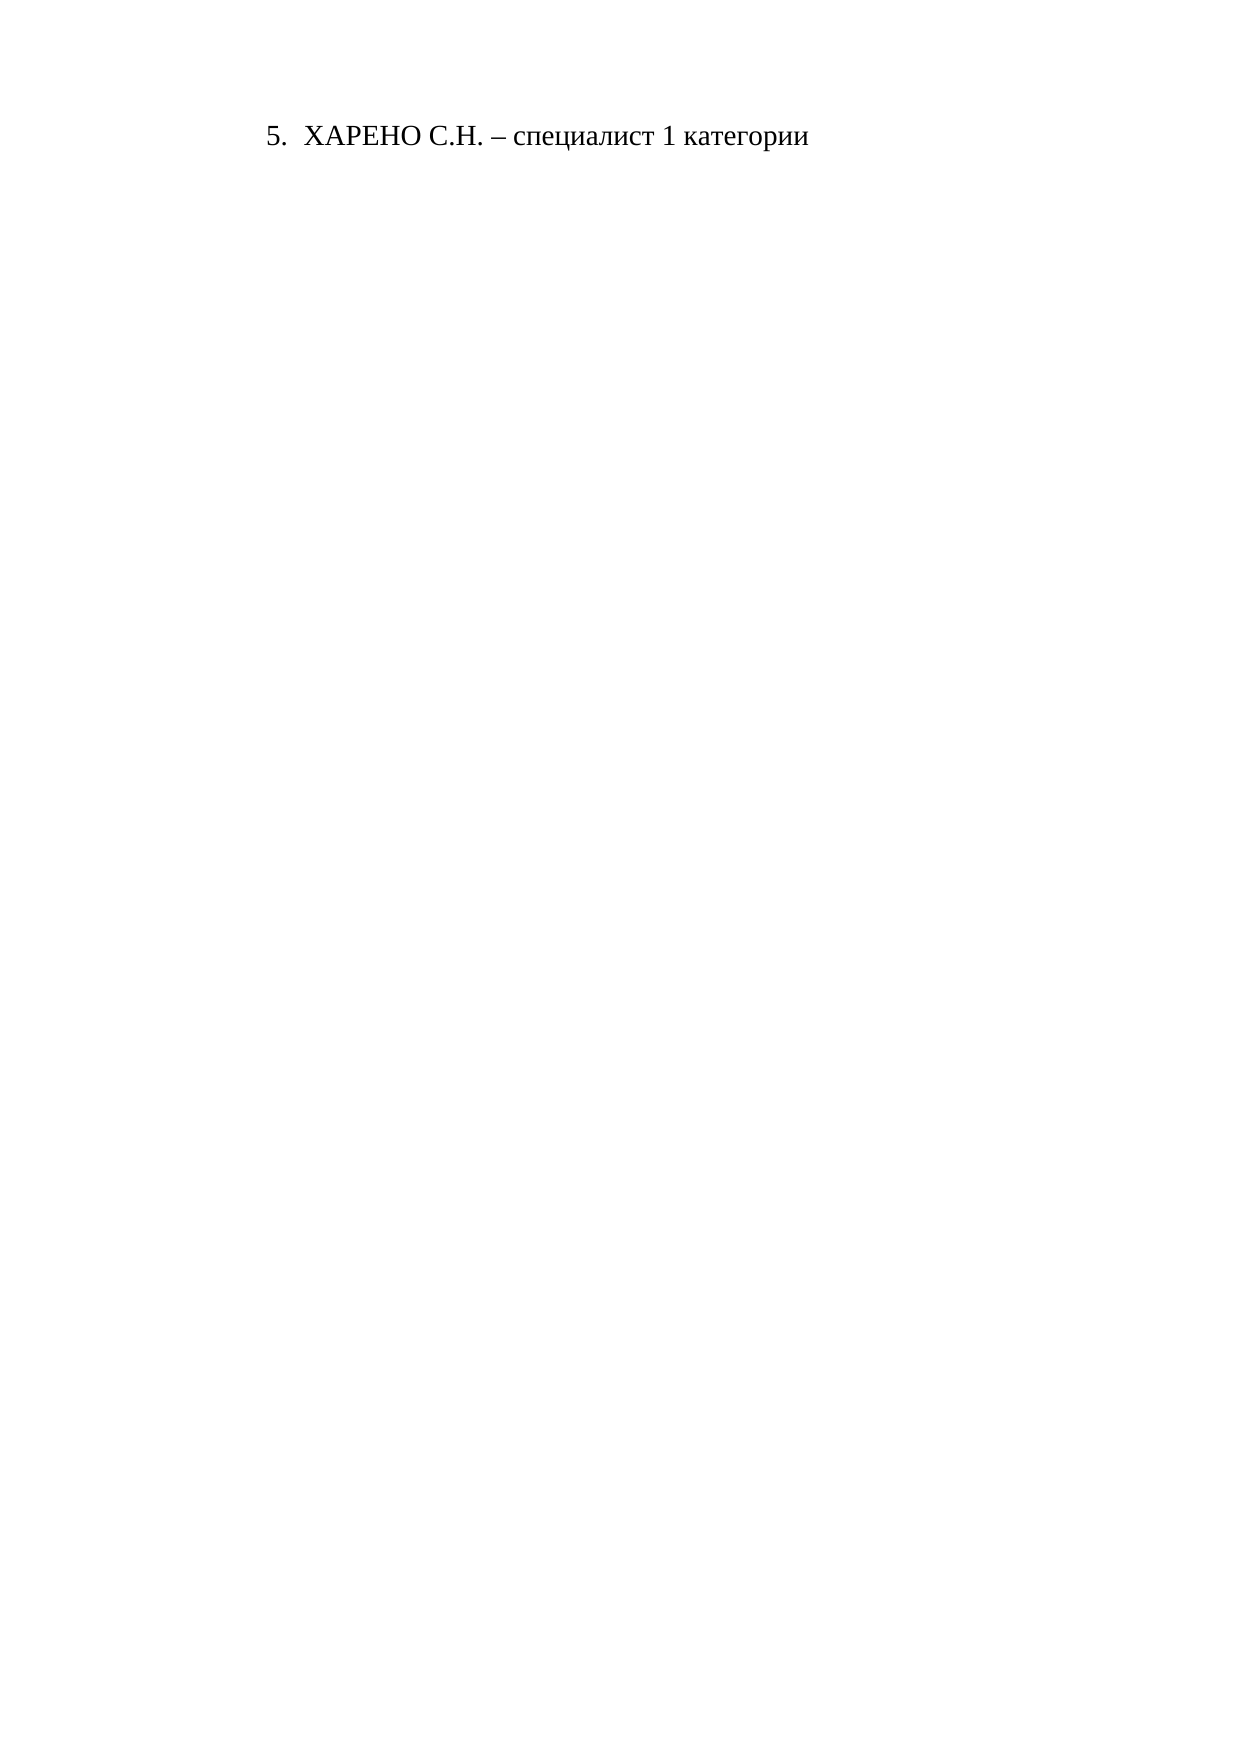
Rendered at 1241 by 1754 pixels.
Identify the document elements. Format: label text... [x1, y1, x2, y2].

list ХАРЕНО С.Н. – специалист 1 категории [266, 118, 1152, 152]
